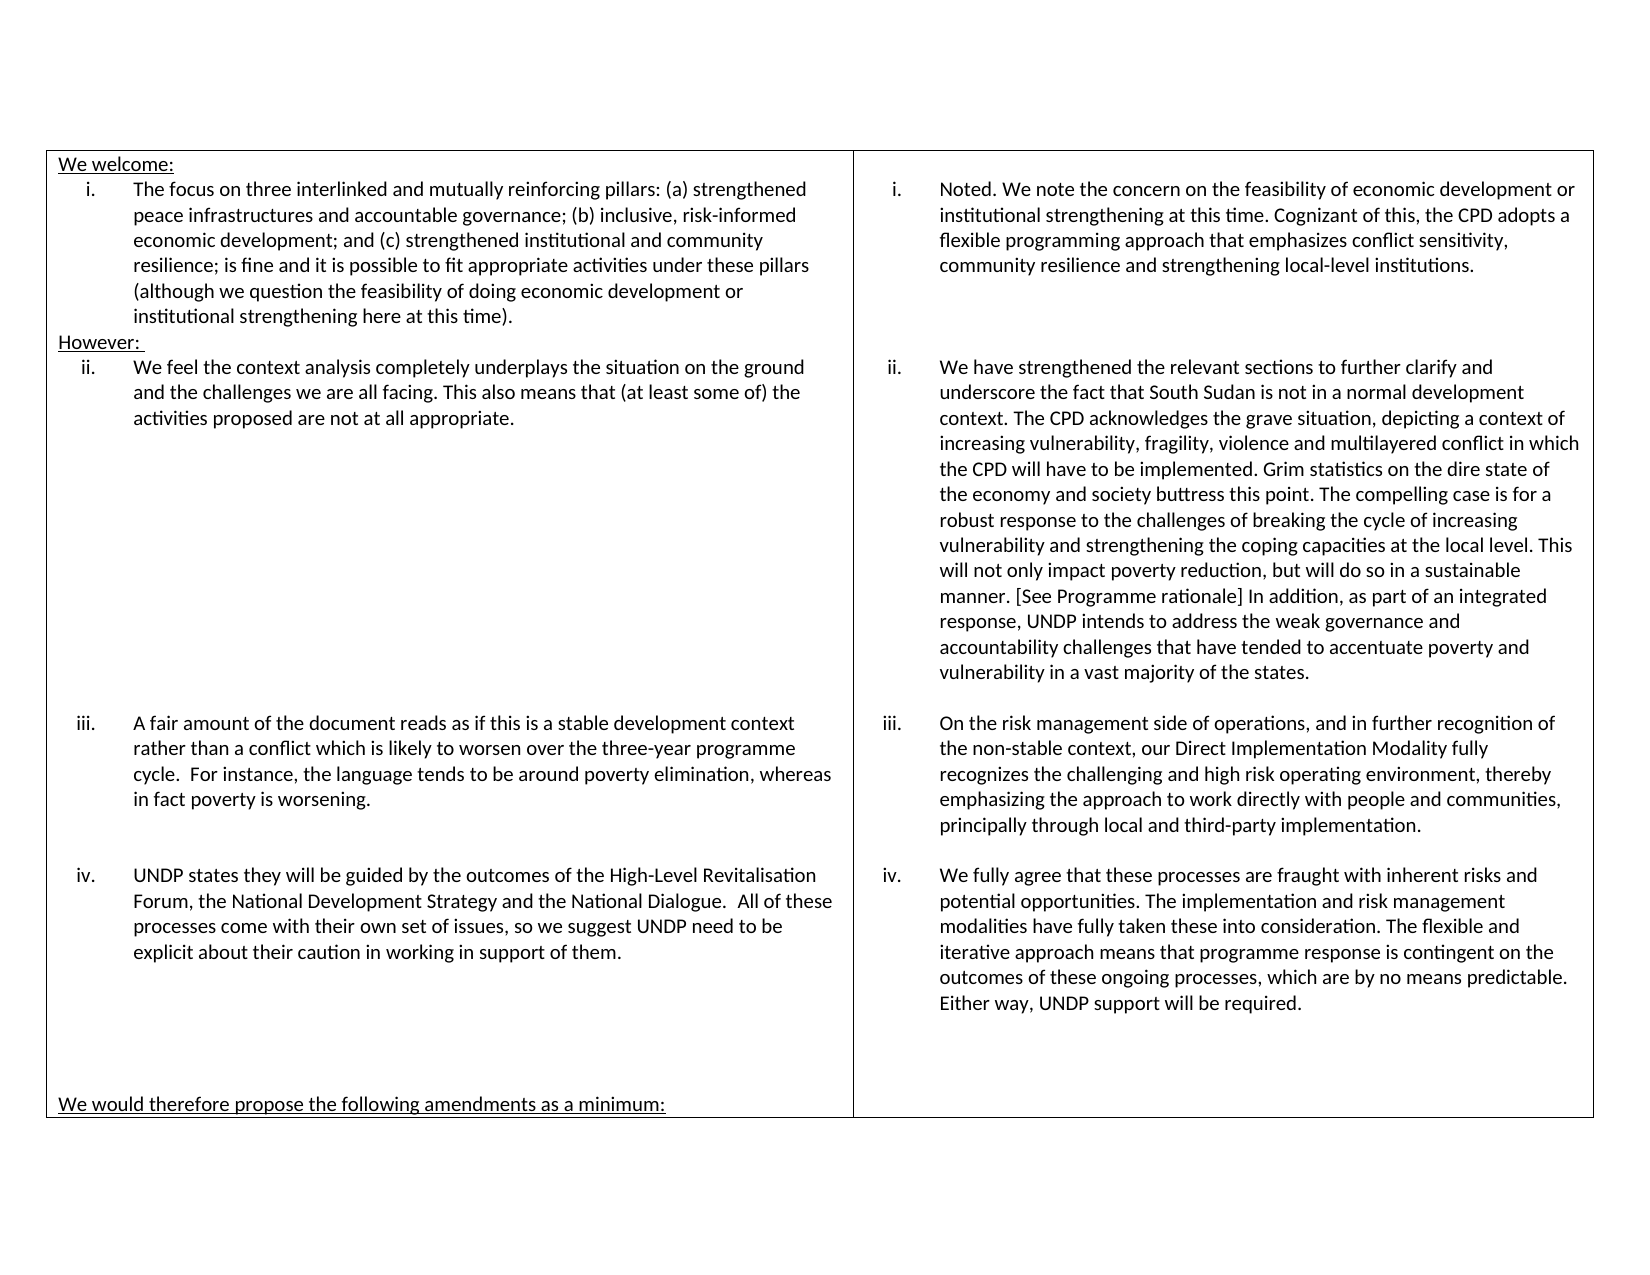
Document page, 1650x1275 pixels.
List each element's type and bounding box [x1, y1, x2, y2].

table_cell [47, 151, 853, 1117]
table_cell [854, 151, 1593, 1117]
